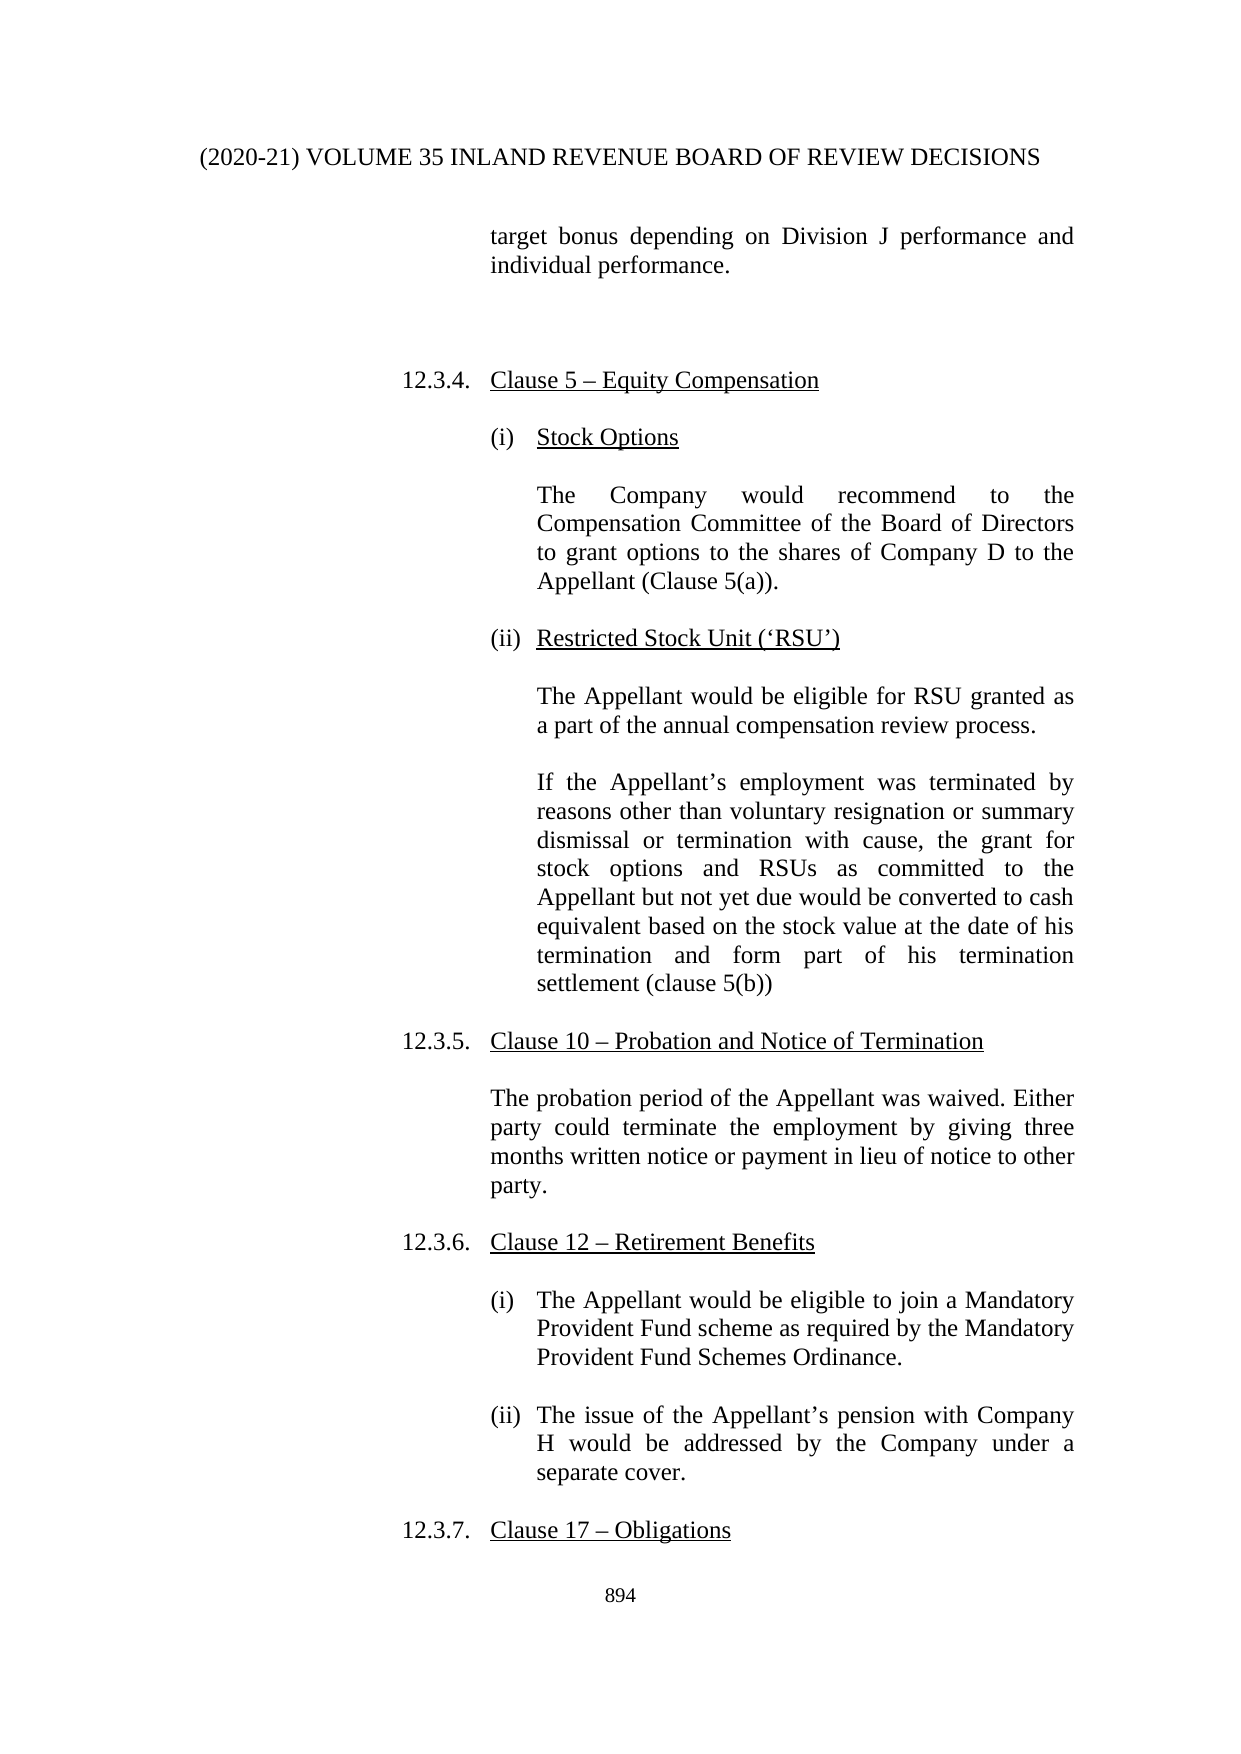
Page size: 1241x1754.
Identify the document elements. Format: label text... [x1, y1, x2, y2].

text The Appellant would be eligible for RSU granted as a part of the annual compensation review process. [537, 681, 1075, 738]
text The Company would recommend to the Compensation Committee of the Board of Directors to grant options to the shares of Company D to the Appellant (Clause 5(a)). [537, 480, 1075, 595]
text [490, 221, 1075, 278]
list Clause 5 – Equity Compensation [402, 365, 1075, 393]
text (i) Stock Options [490, 422, 1075, 451]
list Clause 17 – Obligations [402, 1515, 1075, 1543]
text If the Appellant’s employment was terminated by reasons other than voluntary resignation or summary dismissal or termination with cause, the grant for stock options and RSUs as committed to the Appellant but not yet due would be converted to cash equivalent based on the stock value at the date of his termination and form part of his termination settlement (clause 5(b)) [537, 767, 1075, 997]
text (i) The Appellant would be eligible to join a Mandatory Provident Fund scheme as required by the Mandatory Provident Fund Schemes Ordinance. [490, 1285, 1075, 1371]
list Clause 12 – Retirement Benefits [402, 1227, 1075, 1256]
text (ii) Restricted Stock Unit (‘RSU’) [490, 623, 1075, 652]
text The probation period of the Appellant was waived. Either party could terminate the employment by giving three months written notice or payment in lieu of notice to other party. [490, 1083, 1075, 1198]
text (ii) The issue of the Appellant’s pension with Company H would be addressed by the Company under a separate cover. [490, 1400, 1075, 1486]
list Clause 10 – Probation and Notice of Termination [402, 1026, 1075, 1055]
